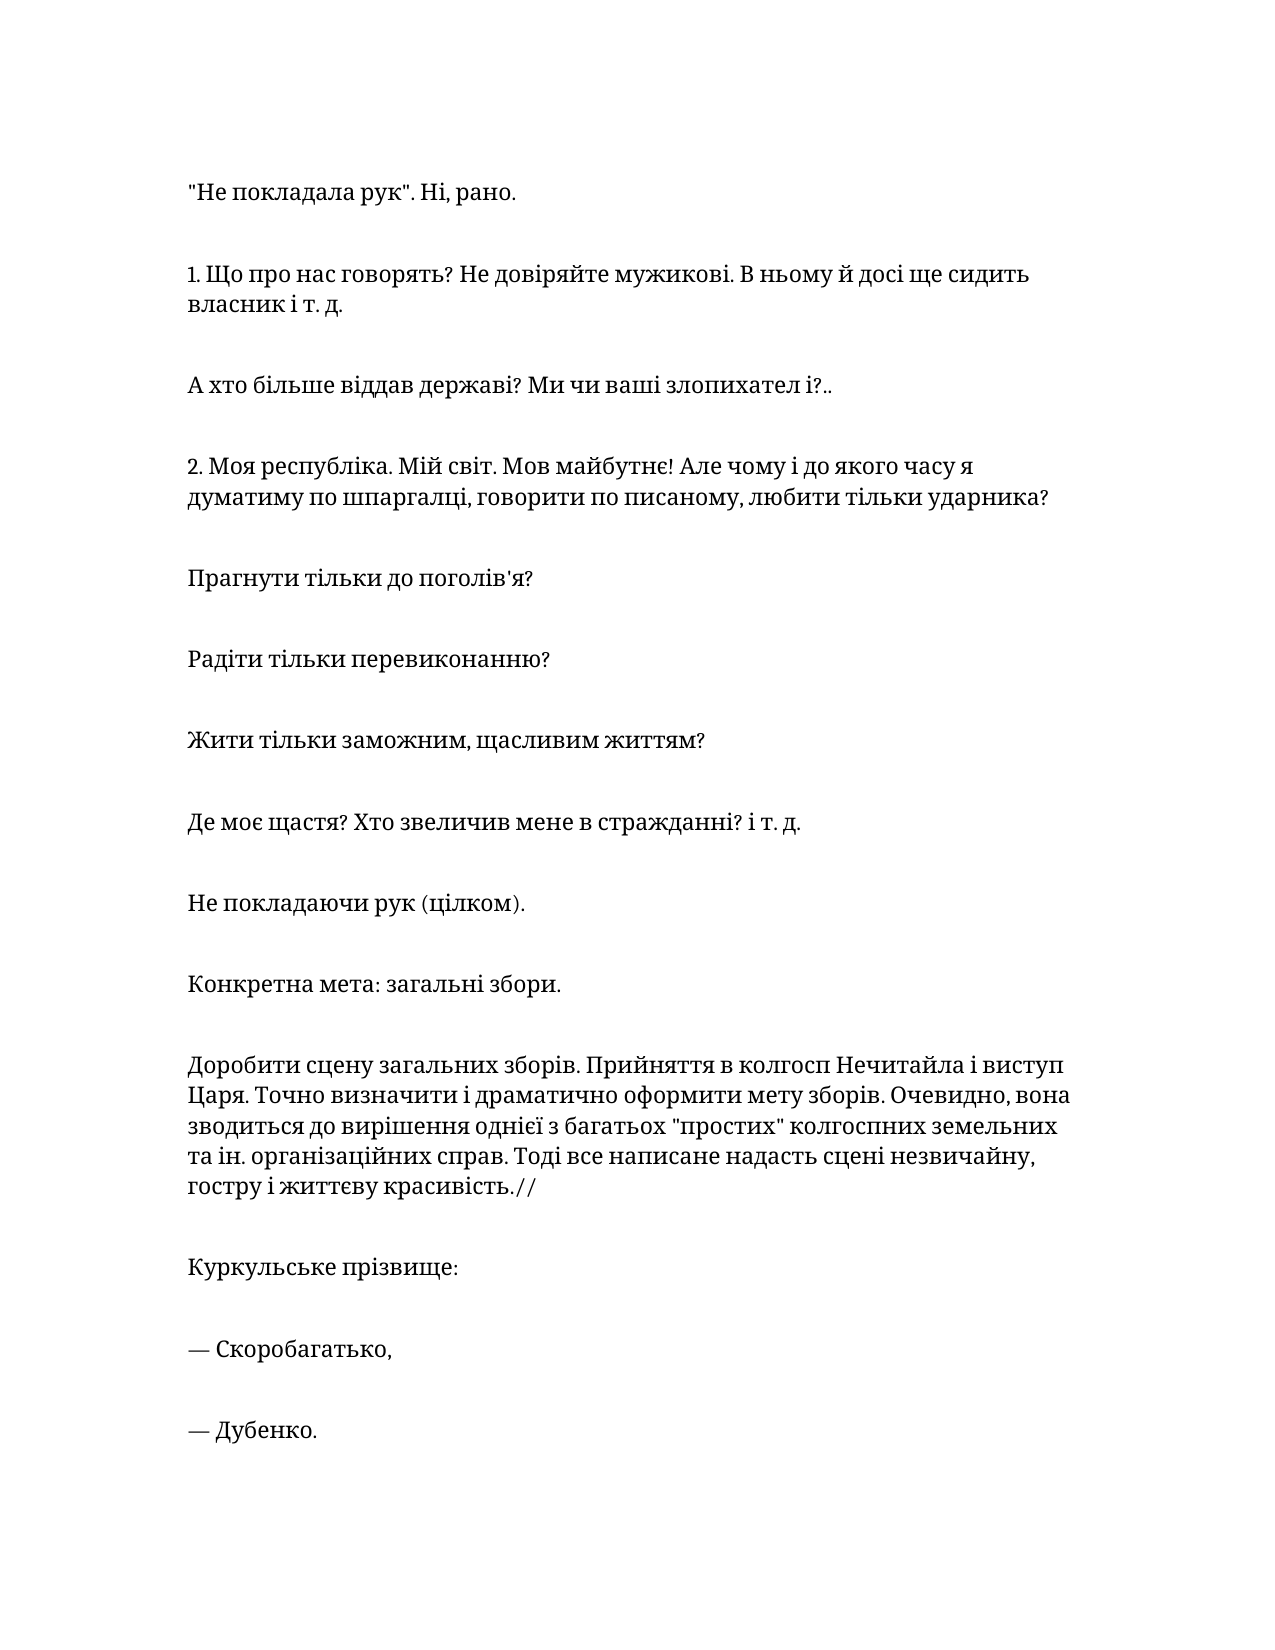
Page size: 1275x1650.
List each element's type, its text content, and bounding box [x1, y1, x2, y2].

text 2. Моя республіка. Мій світ. Мов майбутнє! Але чому і до якого часу я думатиму по шпаргалці, говорити по писаному, любити тільки ударника? [187, 424, 1087, 511]
text — Скоробагатько, [187, 1306, 1087, 1363]
text Прагнути тільки до поголів'я? [187, 535, 1087, 592]
text Куркульське прізвище: [187, 1225, 1087, 1282]
text 1. Що про нас говорять? Не довіряйте мужикові. В ньому й досі ще сидить власник і т. д. [187, 231, 1087, 318]
text Радіти тільки перевиконанню? [187, 617, 1087, 673]
text Конкретна мета: загальні збори. [187, 942, 1087, 998]
text Жити тільки заможним, щасливим життям? [187, 698, 1087, 754]
text — Дубенко. [187, 1387, 1087, 1444]
text Де моє щастя? Хто звеличив мене в стражданні? і т. д. [187, 779, 1087, 836]
text А хто більше віддав державі? Ми чи ваші злопихател і?.. [187, 343, 1087, 399]
text Не покладаючи рук (цілком). [187, 860, 1087, 917]
text Доробити сцену загальних зборів. Прийняття в колгосп Нечитайла і виступ Царя. Точно визначити і драматично оформити мету зборів. Очевидно, вона зводиться до вирішення однієї з багатьох "простих" колгоспних земельних та ін. організаційних справ. Тоді все написане надасть сцені незвичайну, гостру і життєву красивість.// [187, 1023, 1087, 1200]
text "Не покладала рук". Ні, рано. [187, 150, 1087, 207]
